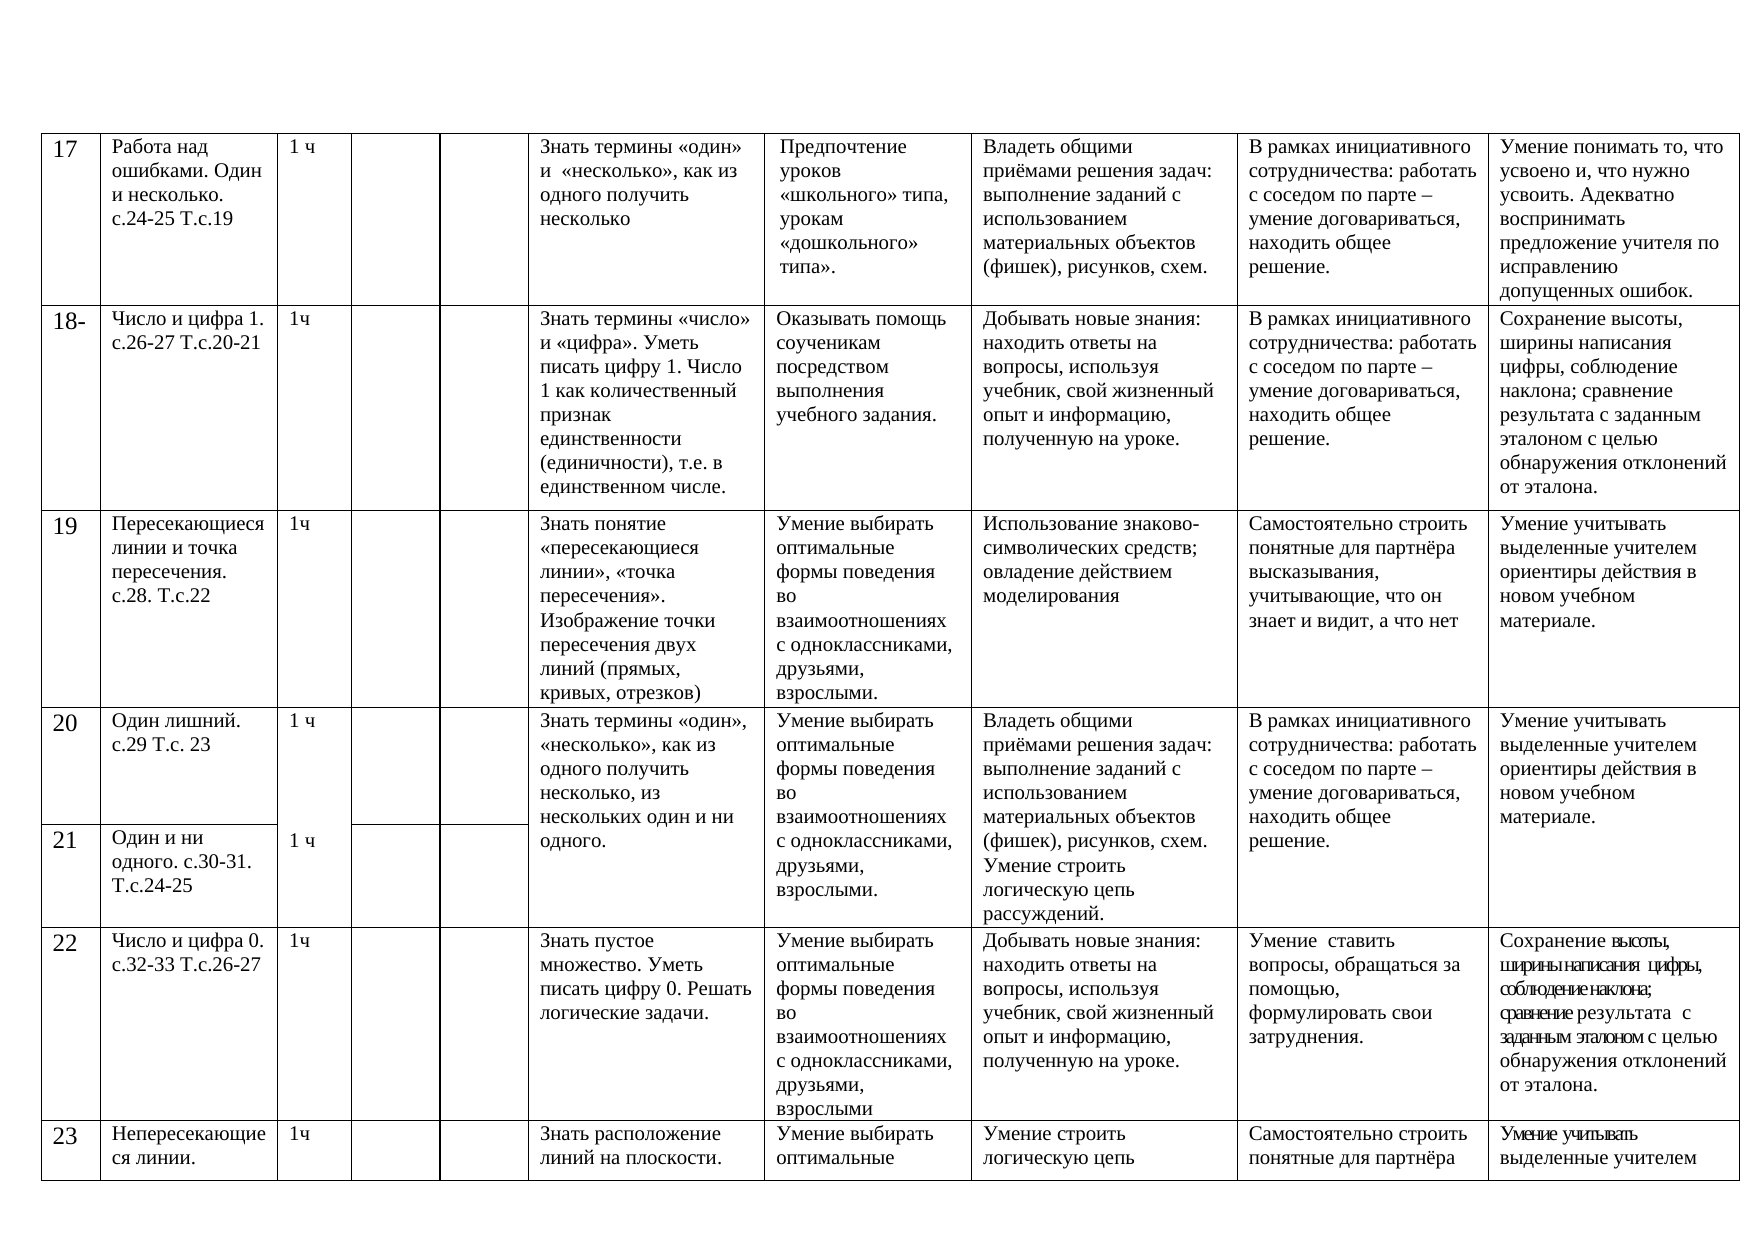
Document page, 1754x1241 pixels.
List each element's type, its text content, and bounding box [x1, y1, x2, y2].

table_cell 1 ч [278, 134, 351, 305]
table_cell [1489, 1121, 1739, 1180]
table_cell В рамках инициативного сотрудничества: работать с соседом по парте – умение договариваться, находить общее решение. [1238, 306, 1488, 510]
table_cell Сохранение высоты, ширины написания цифры, соблюдение наклона; сравнение результата с заданным эталоном с целью обнаружения отклонений от эталона. [1489, 306, 1739, 510]
table_cell 1ч [278, 306, 351, 510]
table_cell В рамках инициативного сотрудничества: работать с соседом по парте – умение договариваться, находить общее решение. [1238, 134, 1488, 305]
table_cell [441, 306, 528, 510]
table_cell Число и цифра 1. с.26-27 Т.с.20-21 [101, 306, 277, 510]
table_cell 18- [42, 306, 100, 510]
table_cell Добывать новые знания: находить ответы на вопросы, используя учебник, свой жизненный опыт и информацию, полученную на уроке. [972, 306, 1237, 510]
table_cell Оказывать помощь соученикам посредством выполнения учебного задания. [765, 306, 971, 510]
table_cell Сохранение высоты, ширины написания цифры, соблюдение наклона; сравнение результата с заданным эталоном с целью обнаружения отклонений от эталона. [1489, 928, 1739, 1120]
table_cell Работа над ошибками. Один и несколько. с.24-25 Т.с.19 [101, 134, 277, 305]
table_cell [101, 1121, 277, 1180]
table_cell [441, 708, 528, 824]
table_cell Добывать новые знания: находить ответы на вопросы, используя учебник, свой жизненный опыт и информацию, полученную на уроке. [972, 928, 1237, 1120]
table_cell Умение выбирать оптимальные формы поведения во взаимоотношениях с одноклассниками, друзьями, взрослыми. [765, 511, 971, 707]
table_cell [441, 134, 528, 305]
table_cell Знать термины «один», «несколько», как из одного получить несколько, из нескольких один и ни одного. [529, 708, 764, 927]
table_cell 1ч [278, 928, 351, 1120]
table_cell [352, 825, 439, 927]
table_cell Самостоятельно строить понятные для партнёра высказывания, учитывающие, что он знает и видит, а что нет [1238, 511, 1488, 707]
table_cell 1ч [278, 511, 351, 707]
table_cell Знать термины «один» и «несколько», как из одного получить несколько [529, 134, 764, 305]
table_cell [441, 825, 528, 927]
table_cell 17 [42, 134, 100, 305]
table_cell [972, 1121, 1237, 1180]
table_cell Использование знаково-символических средств; овладение действием моделирования [972, 511, 1237, 707]
table_cell Умение ставить вопросы, обращаться за помощью, формулировать свои затруднения. [1238, 928, 1488, 1120]
table_cell Умение выбирать оптимальные формы поведения во взаимоотношениях с одноклассниками, друзьями, взрослыми [765, 928, 971, 1120]
table_cell [352, 511, 439, 707]
table_cell 1 ч 1 ч [278, 708, 351, 927]
table_cell [441, 1121, 528, 1180]
table_cell В рамках инициативного сотрудничества: работать с соседом по парте – умение договариваться, находить общее решение. [1238, 708, 1488, 927]
table_cell 20 [42, 708, 100, 824]
table_cell [352, 708, 439, 824]
table_cell Предпочтение уроков «школьного» типа, урокам «дошкольного» типа». [765, 134, 971, 305]
table_cell [352, 928, 439, 1120]
table_cell Владеть общими приёмами решения задач: выполнение заданий с использованием материальных объектов (фишек), рисунков, схем. [972, 134, 1237, 305]
table_cell 1ч [278, 1121, 351, 1180]
table_cell Знать термины «число» и «цифра». Уметь писать цифру 1. Число 1 как количественный признак единственности (единичности), т.е. в единственном числе. [529, 306, 764, 510]
table_cell 21 [42, 825, 100, 927]
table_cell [765, 1121, 971, 1180]
table_cell [441, 928, 528, 1120]
table_cell Умение учитывать выделенные учителем ориентиры действия в новом учебном материале. [1489, 511, 1739, 707]
table_cell Один лишний. с.29 Т.с. 23 [101, 708, 277, 824]
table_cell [1238, 1121, 1488, 1180]
table_cell 19 [42, 511, 100, 707]
table_cell Знать пустое множество. Уметь писать цифру 0. Решать логические задачи. [529, 928, 764, 1120]
table_cell [352, 1121, 439, 1180]
table_cell 22 [42, 928, 100, 1120]
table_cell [529, 1121, 764, 1180]
table_cell Один и ни одного. с.30-31. Т.с.24-25 [101, 825, 277, 927]
table_cell Знать понятие «пересекающиеся линии», «точка пересечения». Изображение точки пересечения двух линий (прямых, кривых, отрезков) [529, 511, 764, 707]
table_cell Владеть общими приёмами решения задач: выполнение заданий с использованием материальных объектов (фишек), рисунков, схем. Умение строить логическую цепь рассуждений. [972, 708, 1237, 927]
table_cell Число и цифра 0. с.32-33 Т.с.26-27 [101, 928, 277, 1120]
table_cell Умение учитывать выделенные учителем ориентиры действия в новом учебном материале. [1489, 708, 1739, 927]
table_cell 23 [42, 1121, 100, 1180]
table_cell Пересекающиеся линии и точка пересечения. с.28. Т.с.22 [101, 511, 277, 707]
table_cell Умение понимать то, что усвоено и, что нужно усвоить. Адекватно воспринимать предложение учителя по исправлению допущенных ошибок. [1489, 134, 1739, 305]
table_cell [352, 306, 439, 510]
table_cell [441, 511, 528, 707]
table_cell Умение выбирать оптимальные формы поведения во взаимоотношениях с одноклассниками, друзьями, взрослыми. [765, 708, 971, 927]
table_cell [352, 134, 439, 305]
